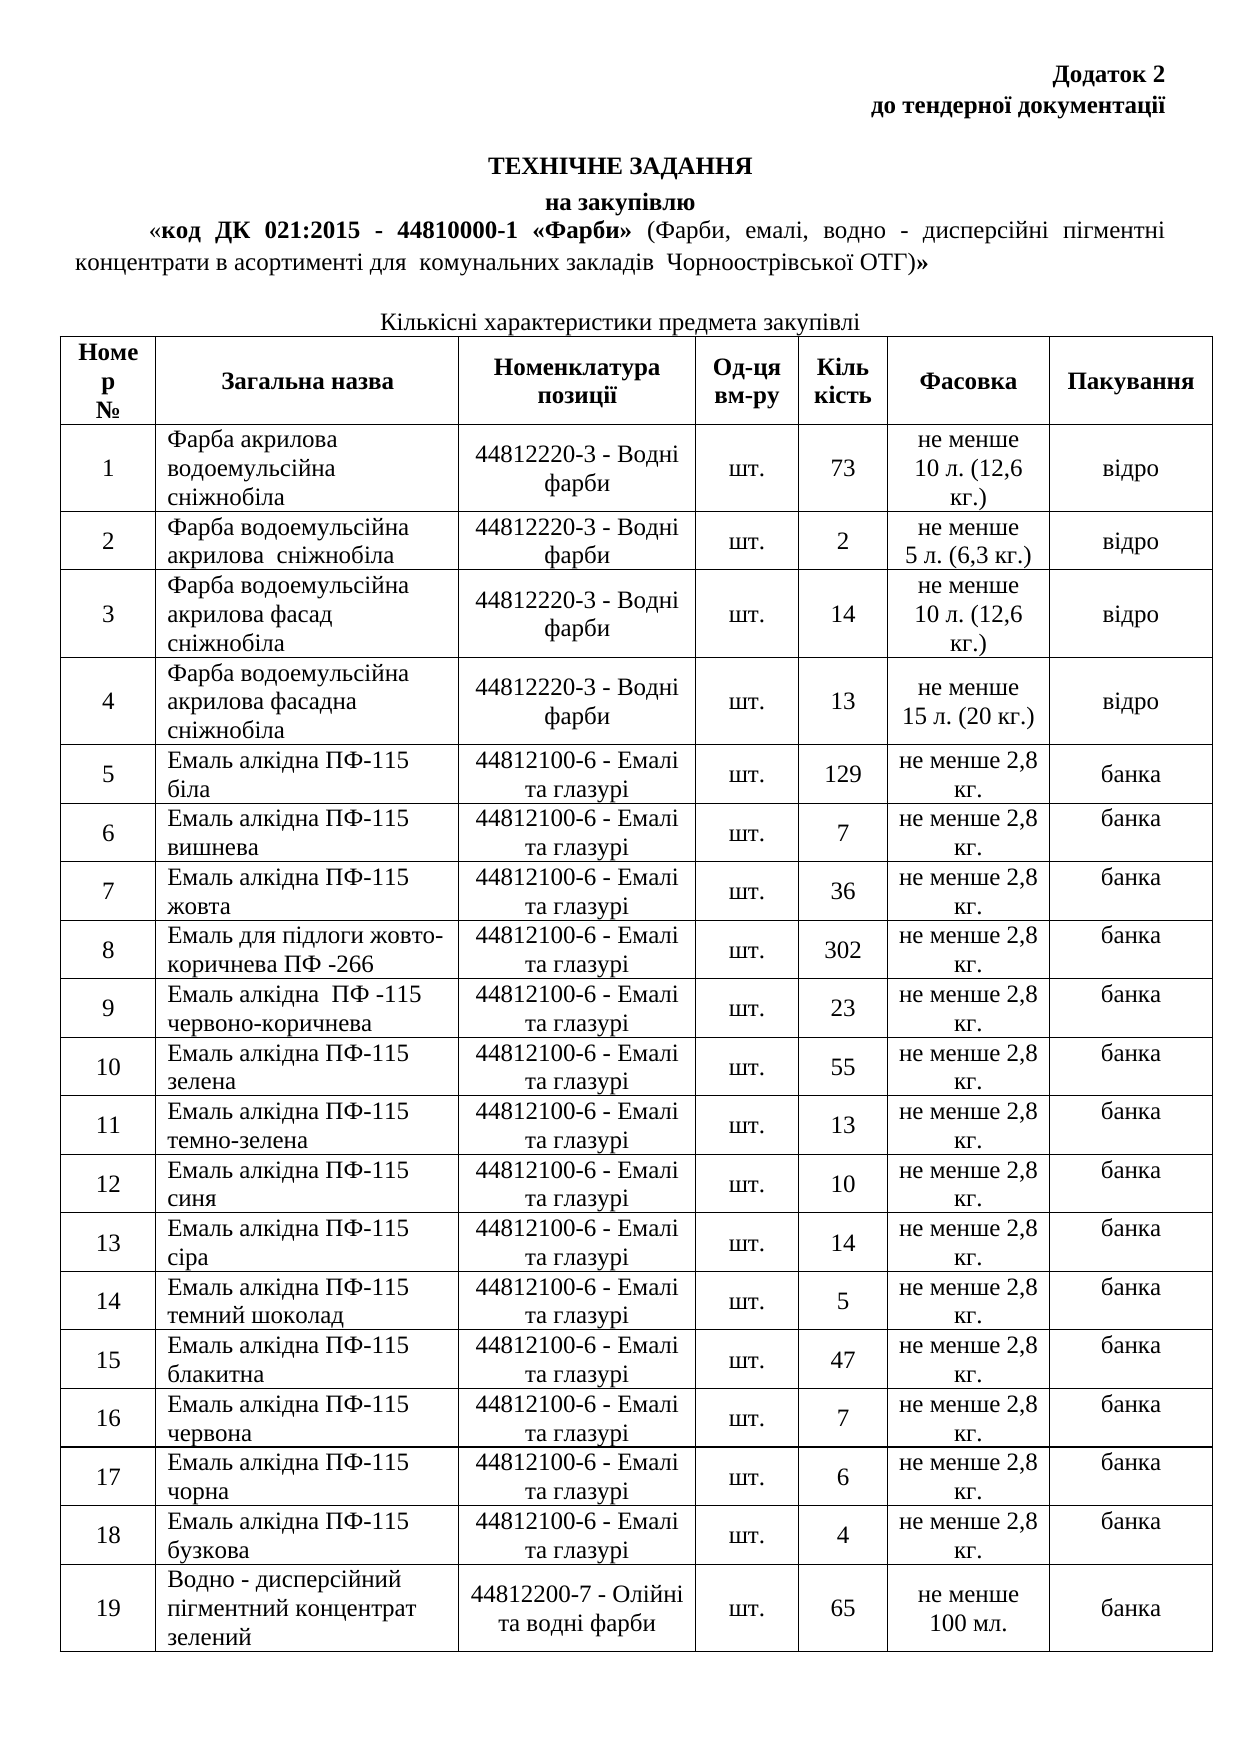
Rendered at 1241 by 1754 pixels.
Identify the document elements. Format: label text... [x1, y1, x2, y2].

table_cell 4 [799, 1506, 887, 1563]
table_cell 23 [799, 979, 887, 1037]
table_cell 44812220-3 - Водні фарби [459, 658, 695, 744]
table_cell 2 [61, 512, 155, 569]
table_cell шт. [696, 1389, 798, 1446]
table_cell відро [1050, 570, 1212, 657]
table_header Од-ця вм-ру [696, 337, 798, 423]
table_cell банка [1050, 745, 1212, 802]
table_cell 44812100-6 - Емалі та глазурі [459, 1272, 695, 1329]
table_cell 44812100-6 - Емалі та глазурі [459, 921, 695, 978]
table_cell шт. [696, 1272, 798, 1329]
table_cell шт. [696, 862, 798, 919]
table_cell шт. [696, 979, 798, 1037]
table_cell 13 [799, 1096, 887, 1154]
table_cell 6 [799, 1448, 887, 1505]
table_cell 36 [799, 862, 887, 919]
table_cell не менше 2,8 кг. [888, 1272, 1049, 1329]
table_cell не менше 2,8 кг. [888, 745, 1049, 802]
table_cell 44812100-6 - Емалі та глазурі [459, 1448, 695, 1505]
table_cell 44812100-6 - Емалі та глазурі [459, 1330, 695, 1388]
table_cell банка [1050, 804, 1212, 861]
table_cell 2 [799, 512, 887, 569]
table_header Фасовка [888, 337, 1049, 423]
table_cell шт. [696, 1506, 798, 1563]
table_cell Емаль алкідна ПФ-115 зелена [156, 1038, 458, 1095]
table_cell Емаль алкідна ПФ-115 темно-зелена [156, 1096, 458, 1154]
table_header Номер № [61, 337, 155, 423]
table_cell 11 [61, 1096, 155, 1154]
table_cell Фарба водоемульсійна акрилова сніжнобіла [156, 512, 458, 569]
table_cell 5 [799, 1272, 887, 1329]
table_cell Емаль алкідна ПФ-115 червона [156, 1389, 458, 1446]
table_cell Емаль алкідна ПФ-115 чорна [156, 1448, 458, 1505]
table_cell шт. [696, 1155, 798, 1212]
table_cell Емаль алкідна ПФ-115 синя [156, 1155, 458, 1212]
table_cell 13 [61, 1213, 155, 1271]
table_cell 5 [61, 745, 155, 802]
table_cell 7 [799, 804, 887, 861]
table_header Кількість [799, 337, 887, 423]
table_cell не менше 100 мл. [888, 1565, 1049, 1651]
table_cell Емаль алкідна ПФ-115 біла [156, 745, 458, 802]
table_cell 44812100-6 - Емалі та глазурі [459, 1038, 695, 1095]
table_header Пакування [1050, 337, 1212, 423]
table_cell 12 [61, 1155, 155, 1212]
table_cell Емаль алкідна ПФ-115 темний шоколад [156, 1272, 458, 1329]
table_cell не менше 2,8 кг. [888, 1506, 1049, 1563]
table_cell 44812100-6 - Емалі та глазурі [459, 1506, 695, 1563]
table_cell 1 [61, 425, 155, 511]
table_cell не менше 2,8 кг. [888, 1213, 1049, 1271]
table_cell банка [1050, 1389, 1212, 1446]
table_cell 44812100-6 - Емалі та глазурі [459, 804, 695, 861]
table_cell 3 [61, 570, 155, 657]
table_cell 15 [61, 1330, 155, 1388]
table_cell шт. [696, 425, 798, 511]
table_cell банка [1050, 1038, 1212, 1095]
table_cell 18 [61, 1506, 155, 1563]
table_cell Водно - дисперсійний пігментний концентрат зелений [156, 1565, 458, 1651]
table_cell банка [1050, 1272, 1212, 1329]
table_cell відро [1050, 425, 1212, 511]
table_cell шт. [696, 658, 798, 744]
table_cell не менше 2,8 кг. [888, 1155, 1049, 1212]
table_cell не менше 2,8 кг. [888, 804, 1049, 861]
table_cell шт. [696, 1565, 798, 1651]
table_cell шт. [696, 570, 798, 657]
table_cell Емаль алкідна ПФ-115 сіра [156, 1213, 458, 1271]
table_cell не менше 2,8 кг. [888, 1038, 1049, 1095]
text Кількісні характеристики предмета закупівлі [75, 307, 1165, 336]
table_cell банка [1050, 862, 1212, 919]
table_cell банка [1050, 1506, 1212, 1563]
table_cell Емаль для підлоги жовто-коричнева ПФ -266 [156, 921, 458, 978]
table_cell шт. [696, 1448, 798, 1505]
table_cell 302 [799, 921, 887, 978]
table_cell шт. [696, 1038, 798, 1095]
table_cell шт. [696, 1330, 798, 1388]
table_cell 65 [799, 1565, 887, 1651]
table_cell 10 [799, 1155, 887, 1212]
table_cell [459, 1565, 695, 1651]
table_cell банка [1050, 1213, 1212, 1271]
table_cell банка [1050, 1096, 1212, 1154]
table_cell не менше 2,8 кг. [888, 921, 1049, 978]
table_cell 14 [799, 1213, 887, 1271]
table_cell 19 [61, 1565, 155, 1651]
table_cell 44812100-6 - Емалі та глазурі [459, 1096, 695, 1154]
table_cell 17 [61, 1448, 155, 1505]
table_cell 4 [61, 658, 155, 744]
table_cell відро [1050, 512, 1212, 569]
table_cell шт. [696, 804, 798, 861]
table_cell 44812100-6 - Емалі та глазурі [459, 1389, 695, 1446]
table_cell Емаль алкідна ПФ-115 жовта [156, 862, 458, 919]
table_cell банка [1050, 979, 1212, 1037]
table_cell 129 [799, 745, 887, 802]
table_cell 55 [799, 1038, 887, 1095]
table_header Загальна назва [156, 337, 458, 423]
table_cell банка [1050, 1330, 1212, 1388]
table_cell шт. [696, 512, 798, 569]
table_cell не менше 2,8 кг. [888, 862, 1049, 919]
table_cell не менше 2,8 кг. [888, 1389, 1049, 1446]
text Додаток 2 [75, 59, 1165, 88]
table_header Номенклатура позиції [459, 337, 695, 423]
table_cell 44812100-6 - Емалі та глазурі [459, 1155, 695, 1212]
text на закупівлю [75, 187, 1165, 216]
table_cell не менше 2,8 кг. [888, 1448, 1049, 1505]
table_cell шт. [696, 921, 798, 978]
table_cell не менше 10 л. (12,6 кг.) [888, 570, 1049, 657]
table_cell 47 [799, 1330, 887, 1388]
table_cell Фарба акрилова водоемульсійна сніжнобіла [156, 425, 458, 511]
table_cell 8 [61, 921, 155, 978]
text до тендерної документації [75, 91, 1165, 119]
table_cell 9 [61, 979, 155, 1037]
table_cell 14 [799, 570, 887, 657]
table_cell не менше 5 л. (6,3 кг.) [888, 512, 1049, 569]
table_cell 44812220-3 - Водні фарби [459, 425, 695, 511]
table_cell Фарба водоемульсійна акрилова фасад сніжнобіла [156, 570, 458, 657]
table_cell Емаль алкідна ПФ-115 блакитна [156, 1330, 458, 1388]
table_cell шт. [696, 745, 798, 802]
table_cell відро [1050, 658, 1212, 744]
table_cell 16 [61, 1389, 155, 1446]
text «код ДК 021:2015 - 44810000-1 «Фарби» (Фарби, емалі, водно - дисперсійні пігментні концентрати в асортименті для комунальних закладів Чорноострівської ОТГ)» [75, 216, 1165, 276]
table_cell 14 [61, 1272, 155, 1329]
table_cell не менше 2,8 кг. [888, 1330, 1049, 1388]
table_cell 13 [799, 658, 887, 744]
table_cell Фарба водоемульсійна акрилова фасадна сніжнобіла [156, 658, 458, 744]
table_cell 44812100-6 - Емалі та глазурі [459, 979, 695, 1037]
table_cell не менше 10 л. (12,6 кг.) [888, 425, 1049, 511]
table_cell 7 [61, 862, 155, 919]
text ТЕХНІЧНЕ ЗАДАННЯ [75, 151, 1165, 180]
table_cell шт. [696, 1096, 798, 1154]
table_cell банка [1050, 1565, 1212, 1651]
table_cell не менше 2,8 кг. [888, 1096, 1049, 1154]
table_cell 73 [799, 425, 887, 511]
table_cell 44812100-6 - Емалі та глазурі [459, 862, 695, 919]
table_cell 44812100-6 - Емалі та глазурі [459, 745, 695, 802]
table_cell 44812100-6 - Емалі та глазурі [459, 1213, 695, 1271]
table_cell не менше 2,8 кг. [888, 979, 1049, 1037]
table_cell 7 [799, 1389, 887, 1446]
table_cell не менше 15 л. (20 кг.) [888, 658, 1049, 744]
table_cell 6 [61, 804, 155, 861]
table_cell Емаль алкідна ПФ -115 червоно-коричнева [156, 979, 458, 1037]
table_cell Емаль алкідна ПФ-115 вишнева [156, 804, 458, 861]
table_cell банка [1050, 921, 1212, 978]
table_cell банка [1050, 1155, 1212, 1212]
table_cell шт. [696, 1213, 798, 1271]
table_cell Емаль алкідна ПФ-115 бузкова [156, 1506, 458, 1563]
table_cell 10 [61, 1038, 155, 1095]
table_cell 44812220-3 - Водні фарби [459, 512, 695, 569]
table_cell банка [1050, 1448, 1212, 1505]
table_cell 44812220-3 - Водні фарби [459, 570, 695, 657]
